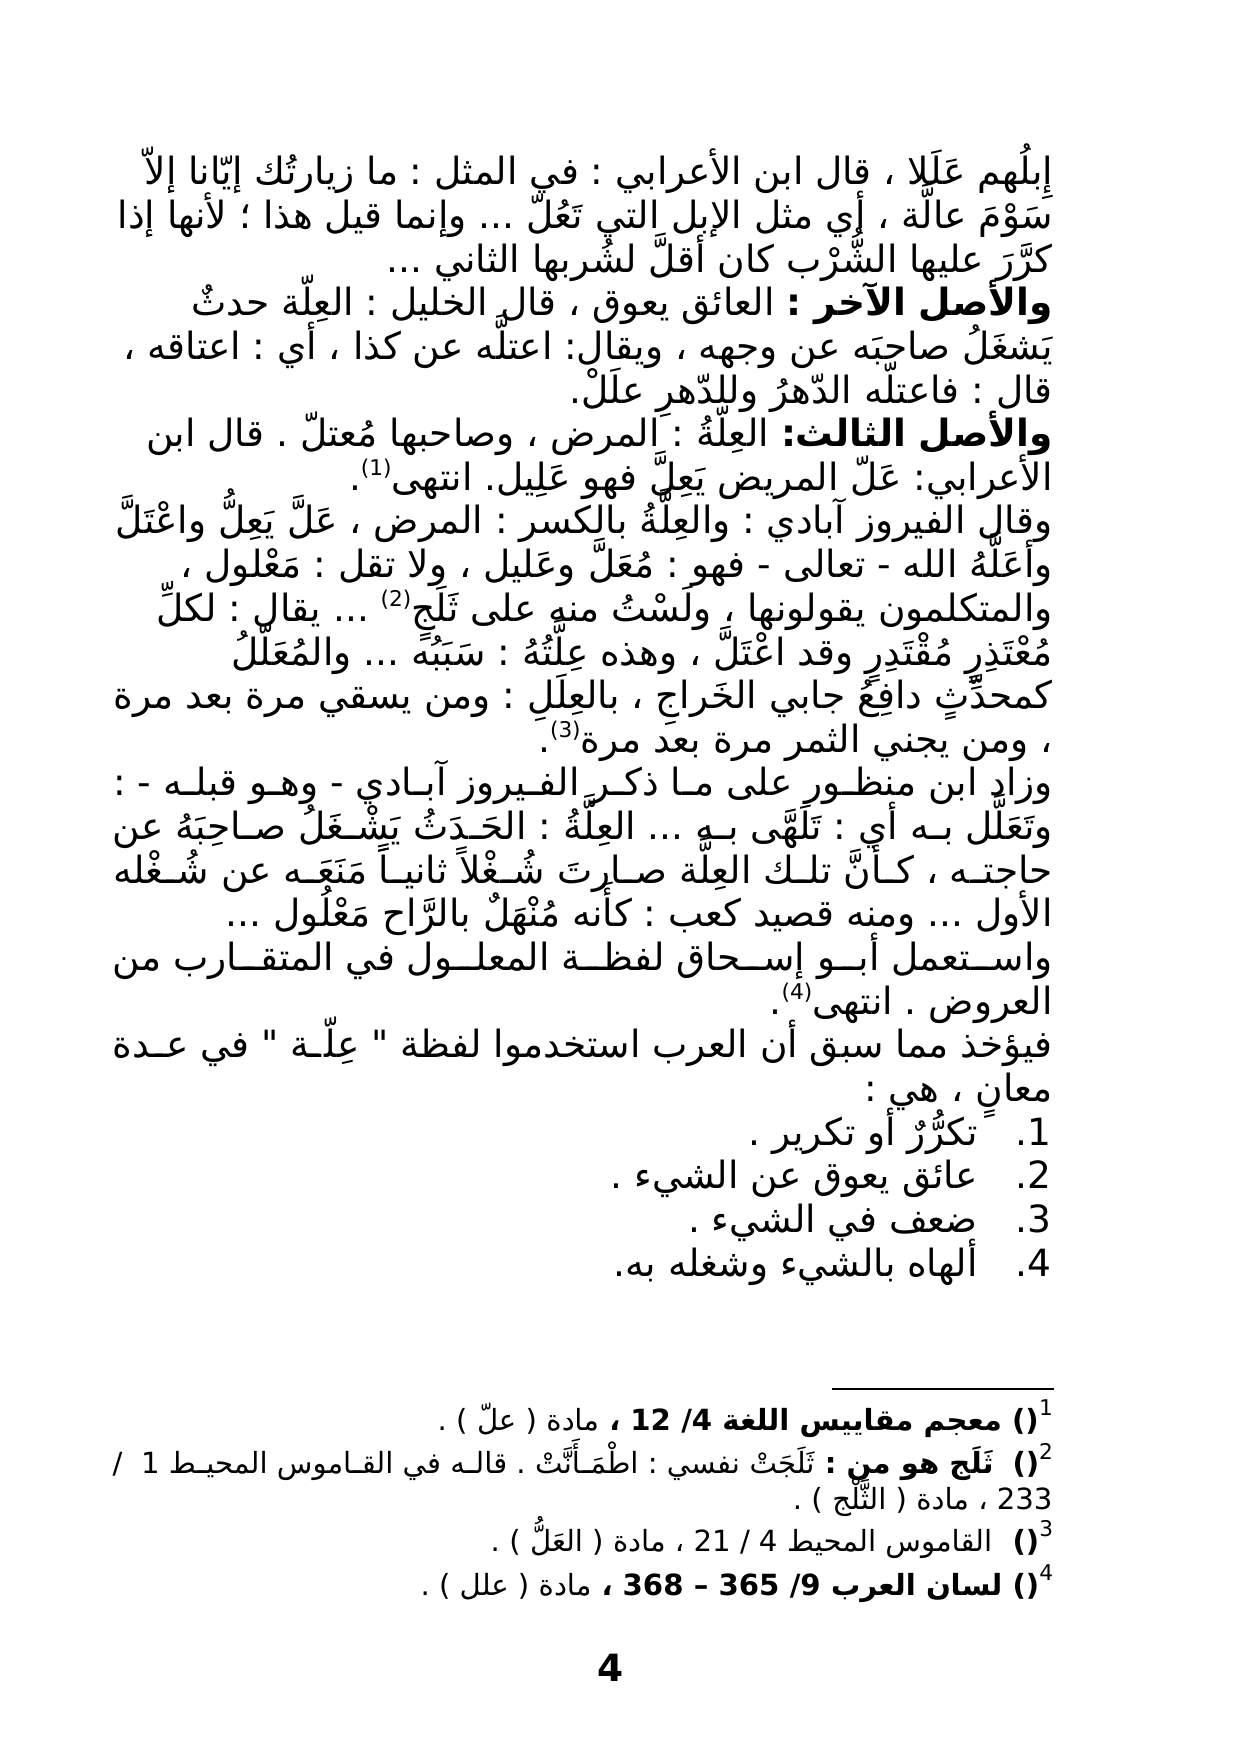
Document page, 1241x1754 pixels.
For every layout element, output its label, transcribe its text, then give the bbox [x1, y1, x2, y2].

text والأصل الثالث: العِلّةُ : المرض ، وصاحبها مُعتلّ . قال ابن الأعرابي: عَلّ المريض يَعِلَّ فهو عَلِيل. انتهى(). [112, 412, 1053, 499]
text وقال الفيروز آبادي : والعِلَّةُ بالكسر : المرض ، عَلَّ يَعِلُّ واعْتَلَّ وأعَلَّهُ الله - تعالى - فهو : مُعَلَّ وعَليل ، ولا تقل : مَعْلول ، والمتكلمون يقولونها ، ولَسْتُ منه على ثَلَجٍ() ... يقال : لكلِّ مُعْتَذِرٍ مُقْتَدِرٍ وقد اعْتَلَّ ، وهذه عِلَّتُهُ : سَبَبُه ... والمُعَلّلُ كمحدِّثٍ دافِعُ جابي الخَراجِ ، بالعِلَلِ : ومن يسقي مرة بعد مرة ، ومن يجني الثمر مرة بعد مرة(). [112, 499, 1053, 761]
text والأصل الآخر : العائق يعوق ، قال الخليل : العِلّة حدثٌ يَشغَلُ صاحبَه عن وجهه ، ويقال: اعتلَّه عن كذا ، أي : اعتاقه ، قال : فاعتلّه الدّهرُ وللدّهرِ علَلْ. [112, 281, 1053, 412]
list ألهاه بالشيء وشغله به. [112, 1241, 1015, 1285]
text وزاد ابن منظور على ما ذكر الفيروز آبادي - وهو قبله - : وتَعَلَّل به أي : تَلَهَّى به ... العِلَّةُ : الحَدَثُ يَشْغَلُ صاحِبَهُ عن حاجته ، كأنَّ تلك العِلَّة صارتَ شُغْلاً ثانياًَ مَنَعَه عن شُغْله الأول ... ومنه قصيد كعب : كأَنه مُنْهَلٌ بالرَّاح مَعْلُول ... [112, 761, 1053, 936]
list تكرُّرٌ أو تكرير . [112, 1110, 1015, 1154]
text واستعمل أبو إسحاق لفظة المعلول في المتقارب من العروض . انتهى(). [112, 936, 1053, 1023]
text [112, 150, 1053, 281]
list ضعف في الشيء . [112, 1197, 1015, 1241]
list عائق يعوق عن الشيء . [112, 1154, 1015, 1197]
text فيؤخذ مما سبق أن العرب استخدموا لفظة " عِلّة " في عدة معانٍ ، هي : [112, 1023, 1053, 1110]
